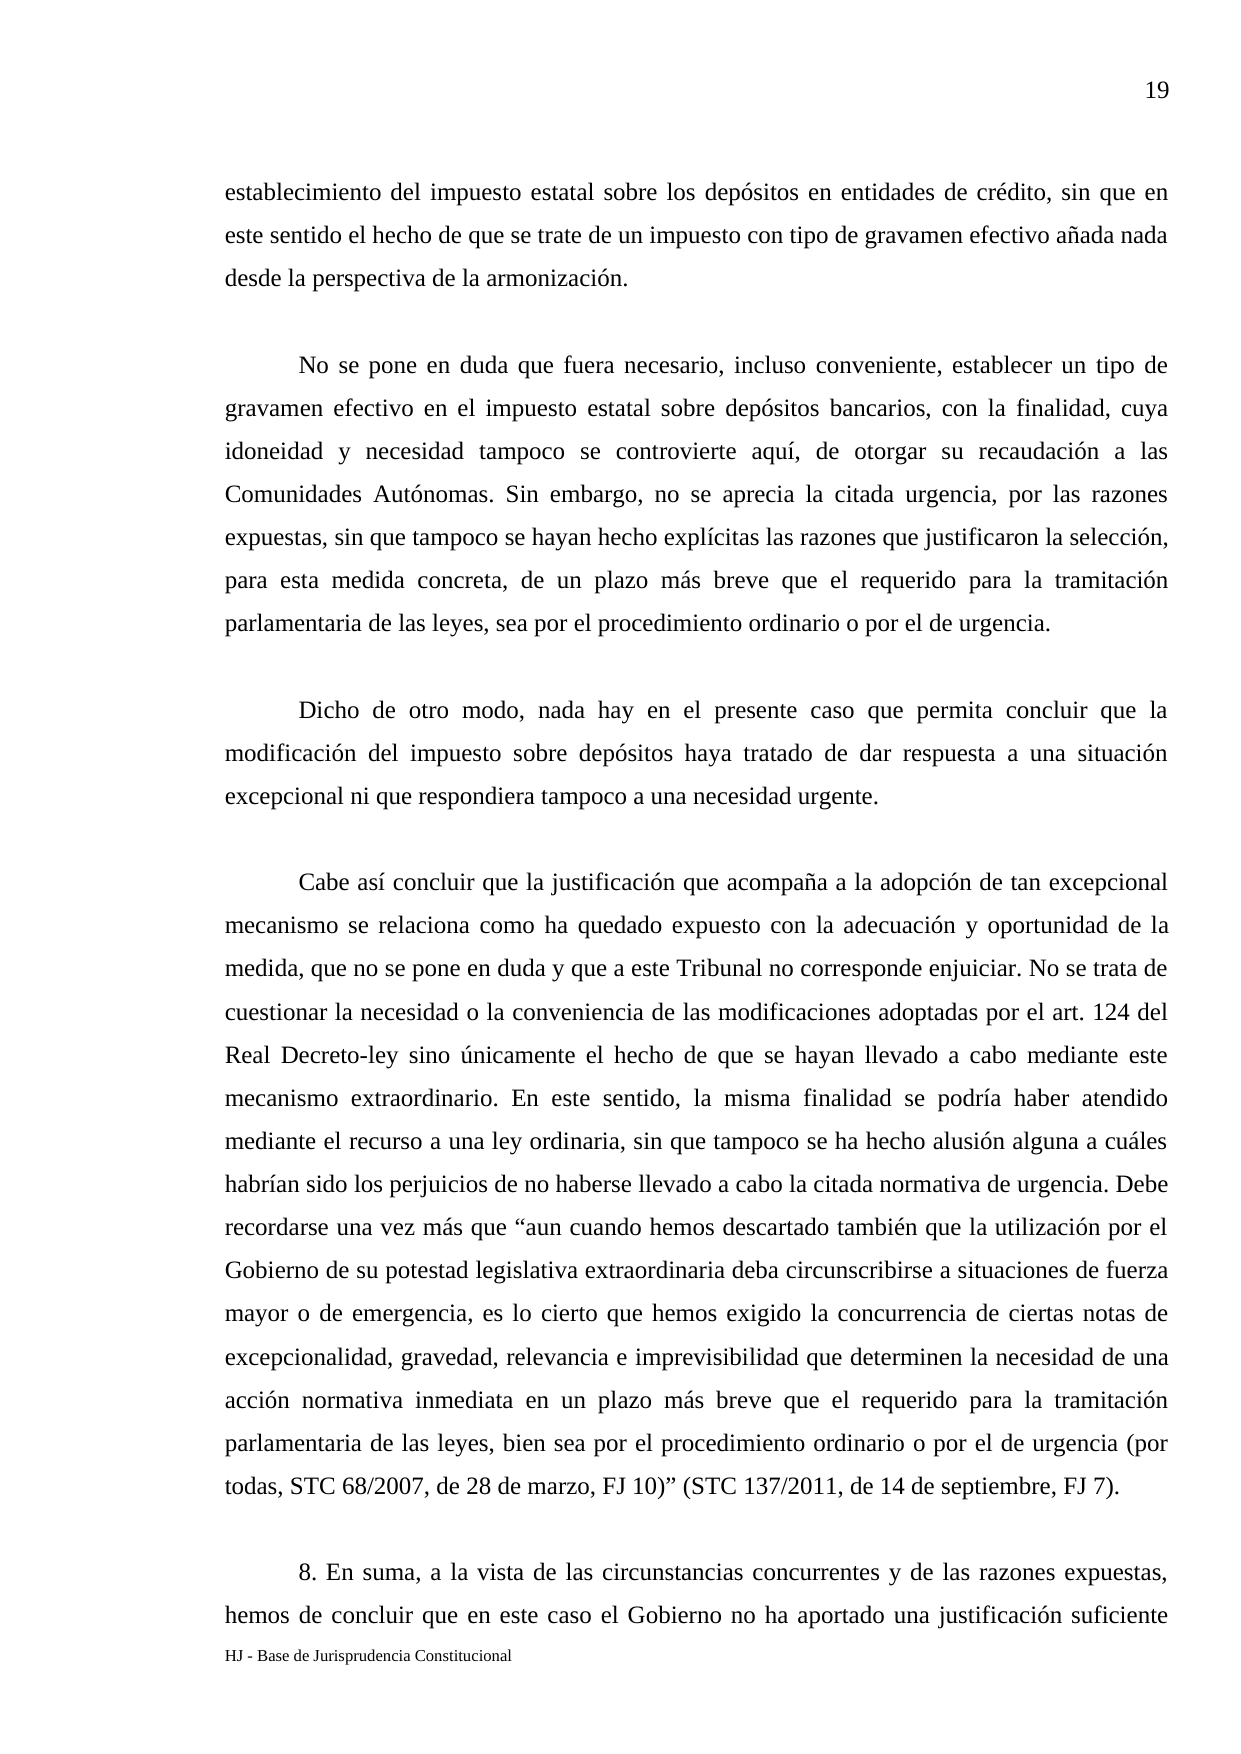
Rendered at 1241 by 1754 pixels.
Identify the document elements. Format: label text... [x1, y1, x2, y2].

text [224, 177, 1169, 292]
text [224, 1557, 1169, 1629]
text No se pone en duda que fuera necesario, incluso conveniente, establecer un tipo de gravamen efectivo en el impuesto estatal sobre depósitos bancarios, con la finalidad, cuya idoneidad y necesidad tampoco se controvierte aquí, de otorgar su recaudación a las Comunidades Autónomas. Sin embargo, no se aprecia la citada urgencia, por las razones expuestas, sin que tampoco se hayan hecho explícitas las razones que justificaron la selección, para esta medida concreta, de un plazo más breve que el requerido para la tramitación parlamentaria de las leyes, sea por el procedimiento ordinario o por el de urgencia. [224, 350, 1169, 637]
text Dicho de otro modo, nada hay en el presente caso que permita concluir que la modificación del impuesto sobre depósitos haya tratado de dar respuesta a una situación excepcional ni que respondiera tampoco a una necesidad urgente. [224, 695, 1169, 810]
text Cabe así concluir que la justificación que acompaña a la adopción de tan excepcional mecanismo se relaciona como ha quedado expuesto con la adecuación y oportunidad de la medida, que no se pone en duda y que a este Tribunal no corresponde enjuiciar. No se trata de cuestionar la necesidad o la conveniencia de las modificaciones adoptadas por el art. 124 del Real Decreto-ley sino únicamente el hecho de que se hayan llevado a cabo mediante este mecanismo extraordinario. En este sentido, la misma finalidad se podría haber atendido mediante el recurso a una ley ordinaria, sin que tampoco se ha hecho alusión alguna a cuáles habrían sido los perjuicios de no haberse llevado a cabo la citada normativa de urgencia. Debe recordarse una vez más que “aun cuando hemos descartado también que la utilización por el Gobierno de su potestad legislativa extraordinaria deba circunscribirse a situaciones de fuerza mayor o de emergencia, es lo cierto que hemos exigido la concurrencia de ciertas notas de excepcionalidad, gravedad, relevancia e imprevisibilidad que determinen la necesidad de una acción normativa inmediata en un plazo más breve que el requerido para la tramitación parlamentaria de las leyes, bien sea por el procedimiento ordinario o por el de urgencia (por todas, STC 68/2007, de 28 de marzo, FJ 10)” (STC 137/2011, de 14 de septiembre, FJ 7). [224, 867, 1169, 1500]
